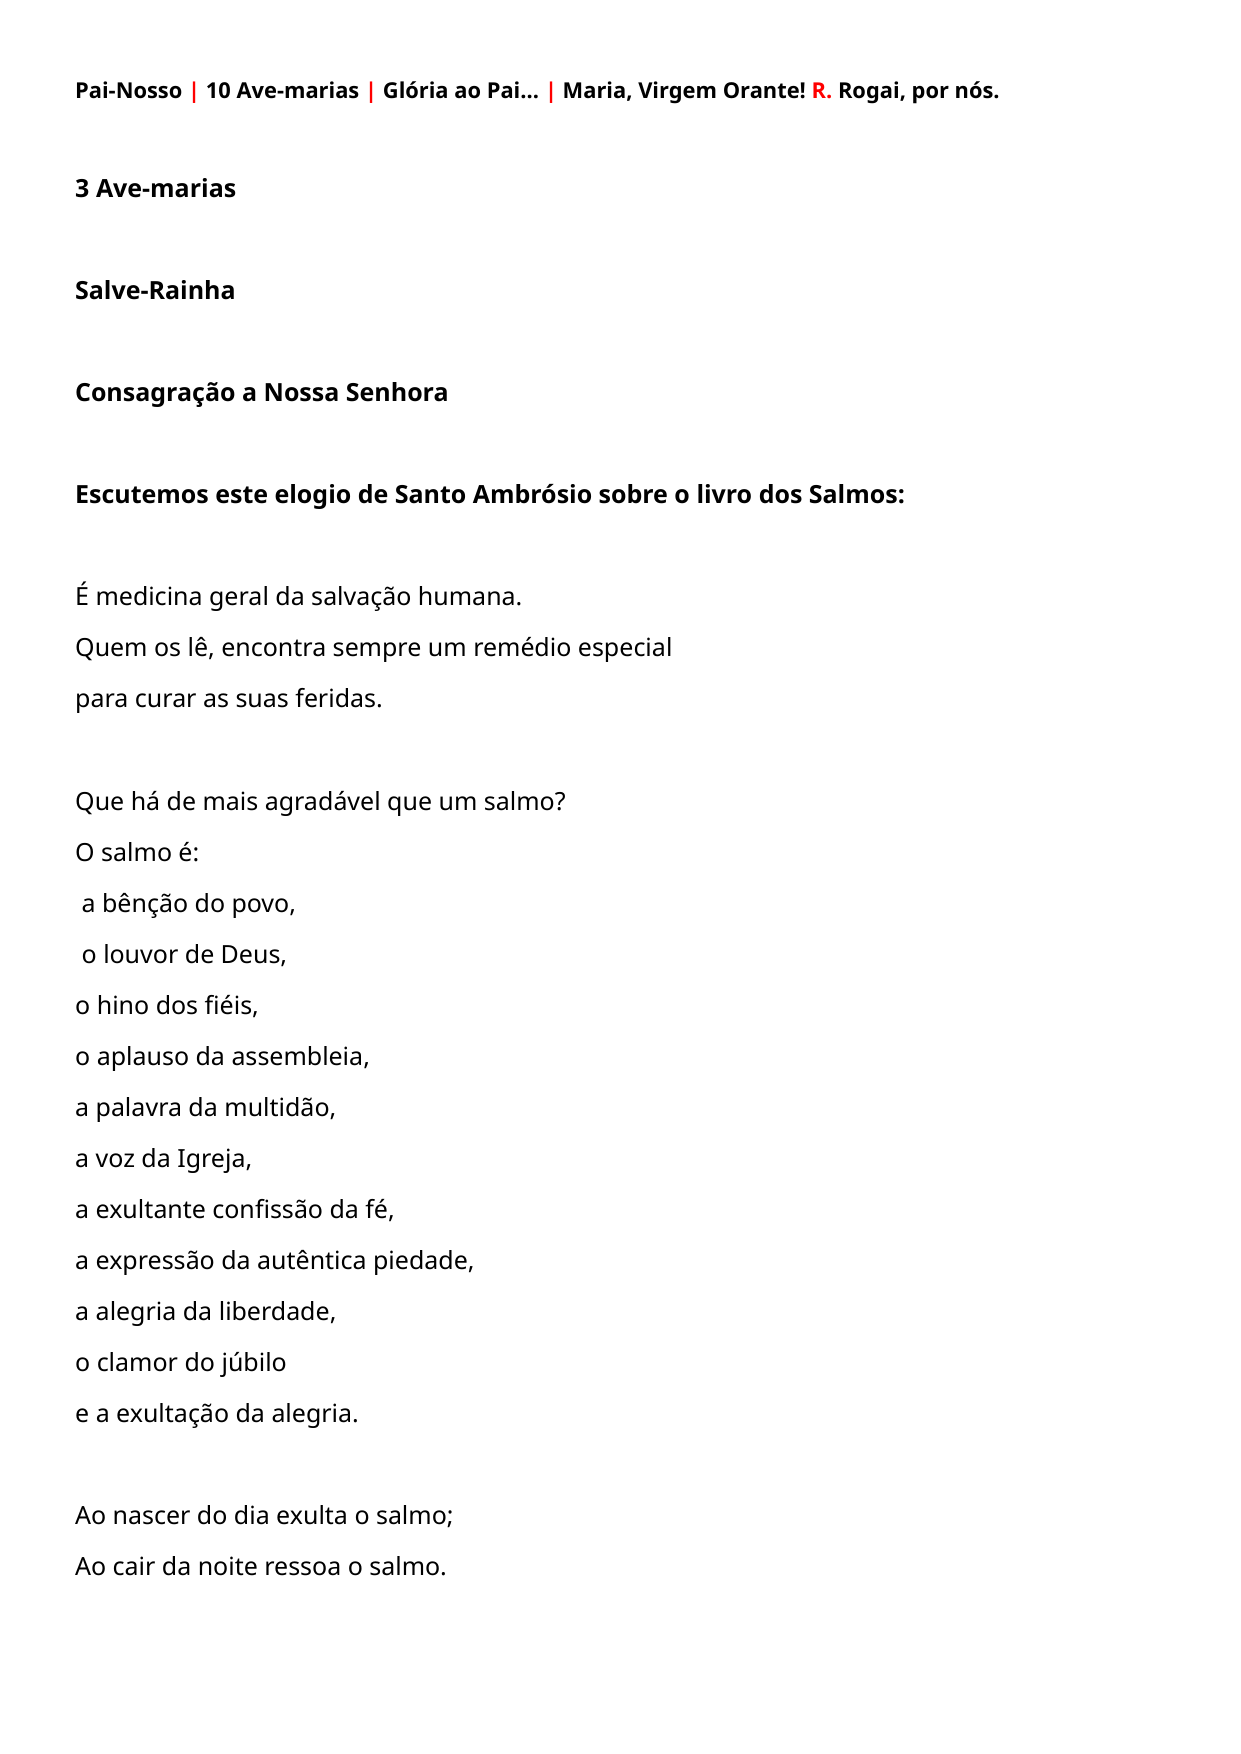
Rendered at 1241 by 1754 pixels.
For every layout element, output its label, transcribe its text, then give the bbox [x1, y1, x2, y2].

text o hino dos fiéis, [75, 987, 1165, 1021]
text Ao cair da noite ressoa o salmo. [75, 1549, 1165, 1583]
text Salve-Rainha [75, 273, 1165, 307]
text o clamor do júbilo [75, 1345, 1165, 1379]
text a bênção do povo, [75, 885, 1165, 919]
text Quem os lê, encontra sempre um remédio especial [75, 630, 1165, 664]
text para curar as suas feridas. [75, 681, 1165, 715]
text a voz da Igreja, [75, 1141, 1165, 1174]
text Escutemos este elogio de Santo Ambrósio sobre o livro dos Salmos: [75, 477, 1165, 511]
text O salmo é: [75, 834, 1165, 868]
text Pai-Nosso | 10 Ave-marias | Glória ao Pai… | Maria, Virgem Orante! R. Rogai, por nós. [75, 75, 1165, 105]
text a alegria da liberdade, [75, 1294, 1165, 1328]
text a palavra da multidão, [75, 1089, 1165, 1123]
text a expressão da autêntica piedade, [75, 1243, 1165, 1277]
text 3 Ave-marias [75, 171, 1165, 205]
text o aplauso da assembleia, [75, 1038, 1165, 1072]
text Consagração a Nossa Senhora [75, 375, 1165, 409]
text a exultante confissão da fé, [75, 1192, 1165, 1226]
text Que há de mais agradável que um salmo? [75, 783, 1165, 817]
text É medicina geral da salvação humana. [75, 579, 1165, 613]
text Ao nascer do dia exulta o salmo; [75, 1498, 1165, 1532]
text o louvor de Deus, [75, 936, 1165, 970]
text e a exultação da alegria. [75, 1396, 1165, 1430]
